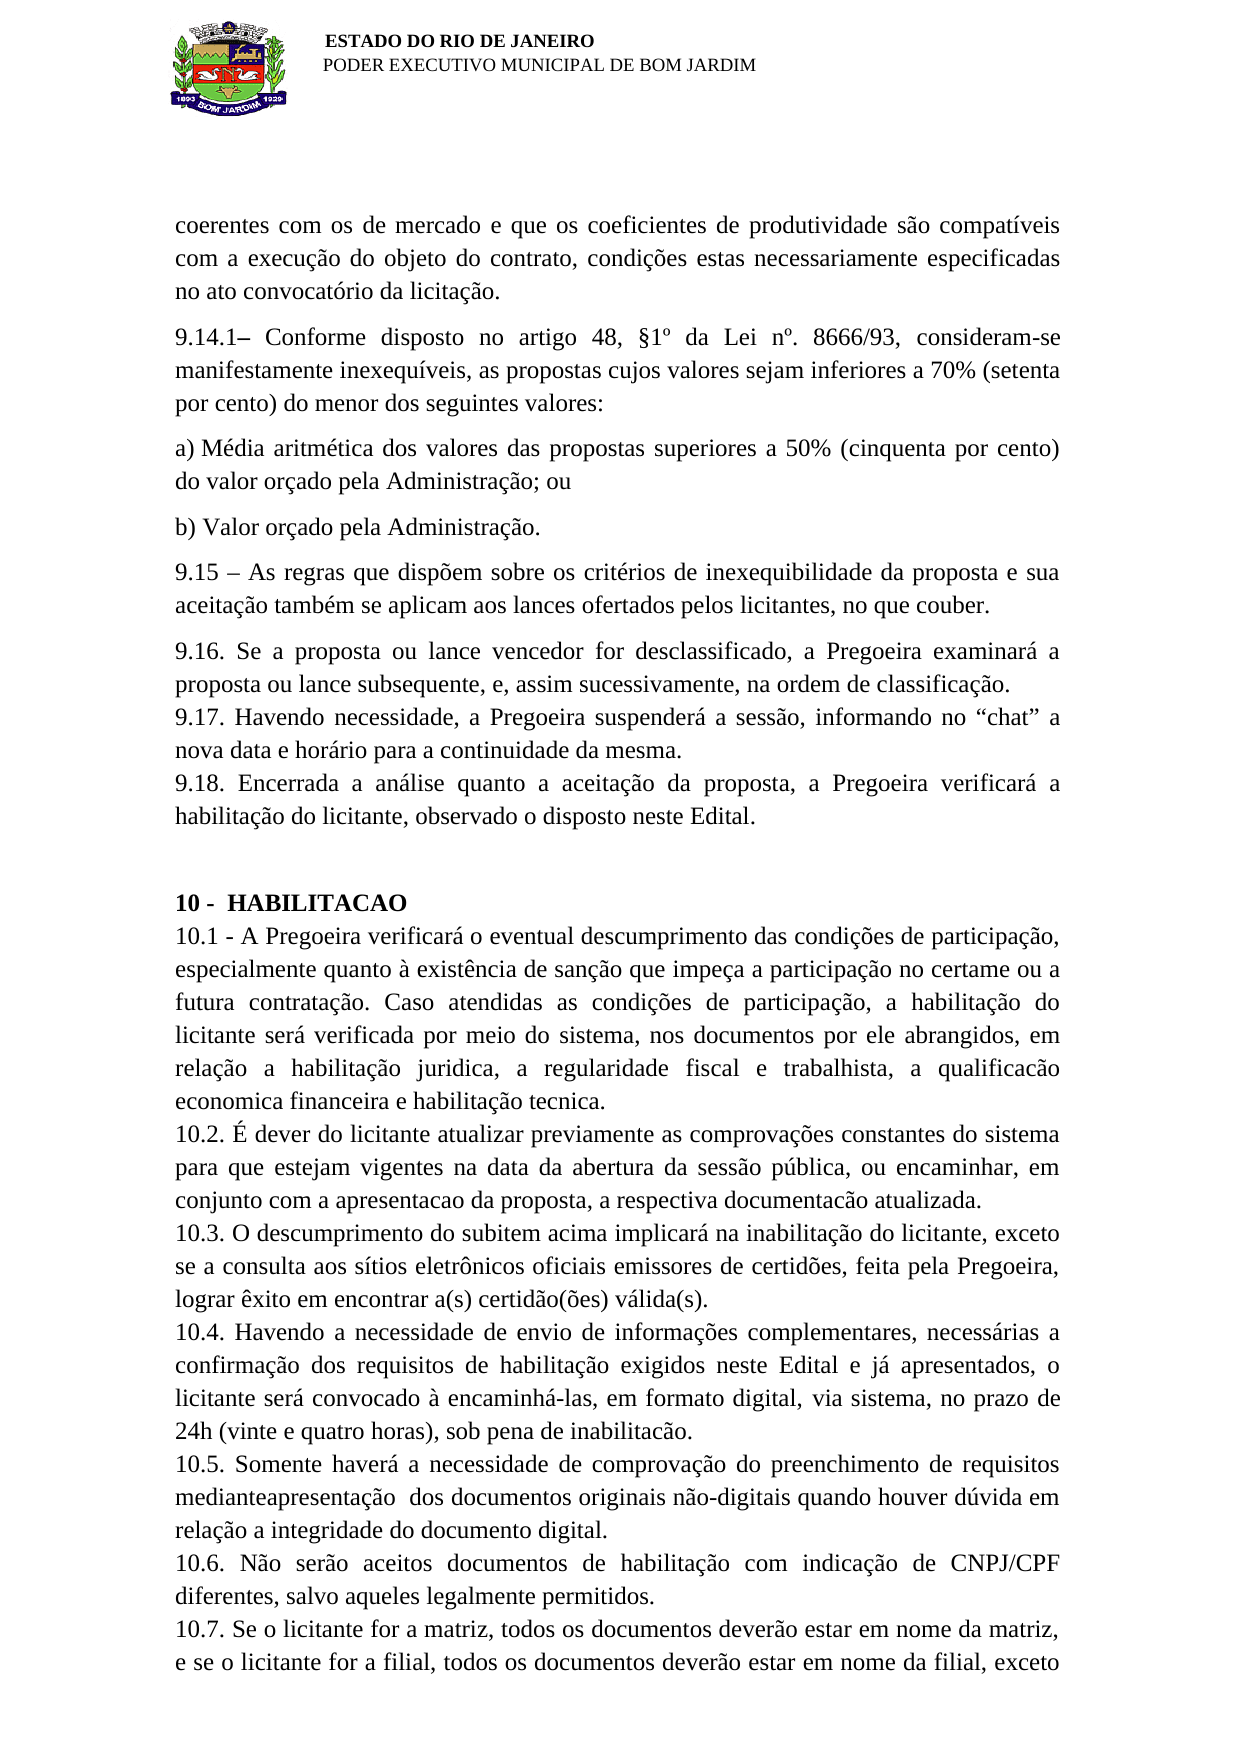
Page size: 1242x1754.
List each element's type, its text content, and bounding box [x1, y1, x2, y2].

picture [167, 19, 290, 117]
text 10.5. Somente haverá a necessidade de comprovação do preenchimento de requisitos medianteapresentação dos documentos originais não-digitais quando houver dúvida em relação a integridade do documento digital. [175, 1449, 1061, 1544]
text 9.16. Se a proposta ou lance vencedor for desclassificado, a Pregoeira examinará a proposta ou lance subsequente, e, assim sucessivamente, na ordem de classificação. [175, 636, 1061, 698]
text 10.6. Não serão aceitos documentos de habilitação com indicação de CNPJ/CPF diferentes, salvo aqueles legalmente permitidos. [175, 1548, 1061, 1610]
text 10.1 - A Pregoeira verificará o eventual descumprimento das condições de participação, especialmente quanto à existência de sanção que impeça a participação no certame ou a futura contratação. Caso atendidas as condições de participação, a habilitação do licitante será verificada por meio do sistema, nos documentos por ele abrangidos, em relação a habilitação juridica, a regularidade fiscal e trabalhista, a qualificacão economica financeira e habilitação tecnica. [175, 921, 1061, 1115]
text 10.3. O descumprimento do subitem acima implicará na inabilitação do licitante, exceto se a consulta aos sítios eletrônicos oficiais emissores de certidões, feita pela Pregoeira, lograr êxito em encontrar a(s) certidão(ões) válida(s). [175, 1218, 1061, 1313]
text 10.2. É dever do licitante atualizar previamente as comprovações constantes do sistema para que estejam vigentes na data da abertura da sessão pública, ou encaminhar, em conjunto com a apresentacao da proposta, a respectiva documentacão atualizada. [175, 1119, 1061, 1214]
text 9.15 – As regras que dispõem sobre os critérios de inexequibilidade da proposta e sua aceitação também se aplicam aos lances ofertados pelos licitantes, no que couber. [175, 557, 1061, 619]
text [175, 1614, 1061, 1676]
text 9.18. Encerrada a análise quanto a aceitação da proposta, a Pregoeira verificará a habilitação do licitante, observado o disposto neste Edital. [175, 768, 1061, 830]
text 10 - HABILITACAO [175, 888, 1061, 917]
text 9.17. Havendo necessidade, a Pregoeira suspenderá a sessão, informando no “chat” a nova data e horário para a continuidade da mesma. [175, 702, 1061, 764]
text a) Média aritmética dos valores das propostas superiores a 50% (cinquenta por cento) do valor orçado pela Administração; ou [175, 433, 1061, 495]
text b) Valor orçado pela Administração. [175, 512, 1061, 541]
text 9.14.1– Conforme disposto no artigo 48, §1º da Lei nº. 8666/93, consideram-se manifestamente inexequíveis, as propostas cujos valores sejam inferiores a 70% (setenta por cento) do menor dos seguintes valores: [175, 322, 1061, 417]
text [175, 210, 1061, 305]
text 10.4. Havendo a necessidade de envio de informações complementares, necessárias a confirmação dos requisitos de habilitação exigidos neste Edital e já apresentados, o licitante será convocado à encaminhá-las, em formato digital, via sistema, no prazo de 24h (vinte e quatro horas), sob pena de inabilitacão. [175, 1317, 1061, 1445]
